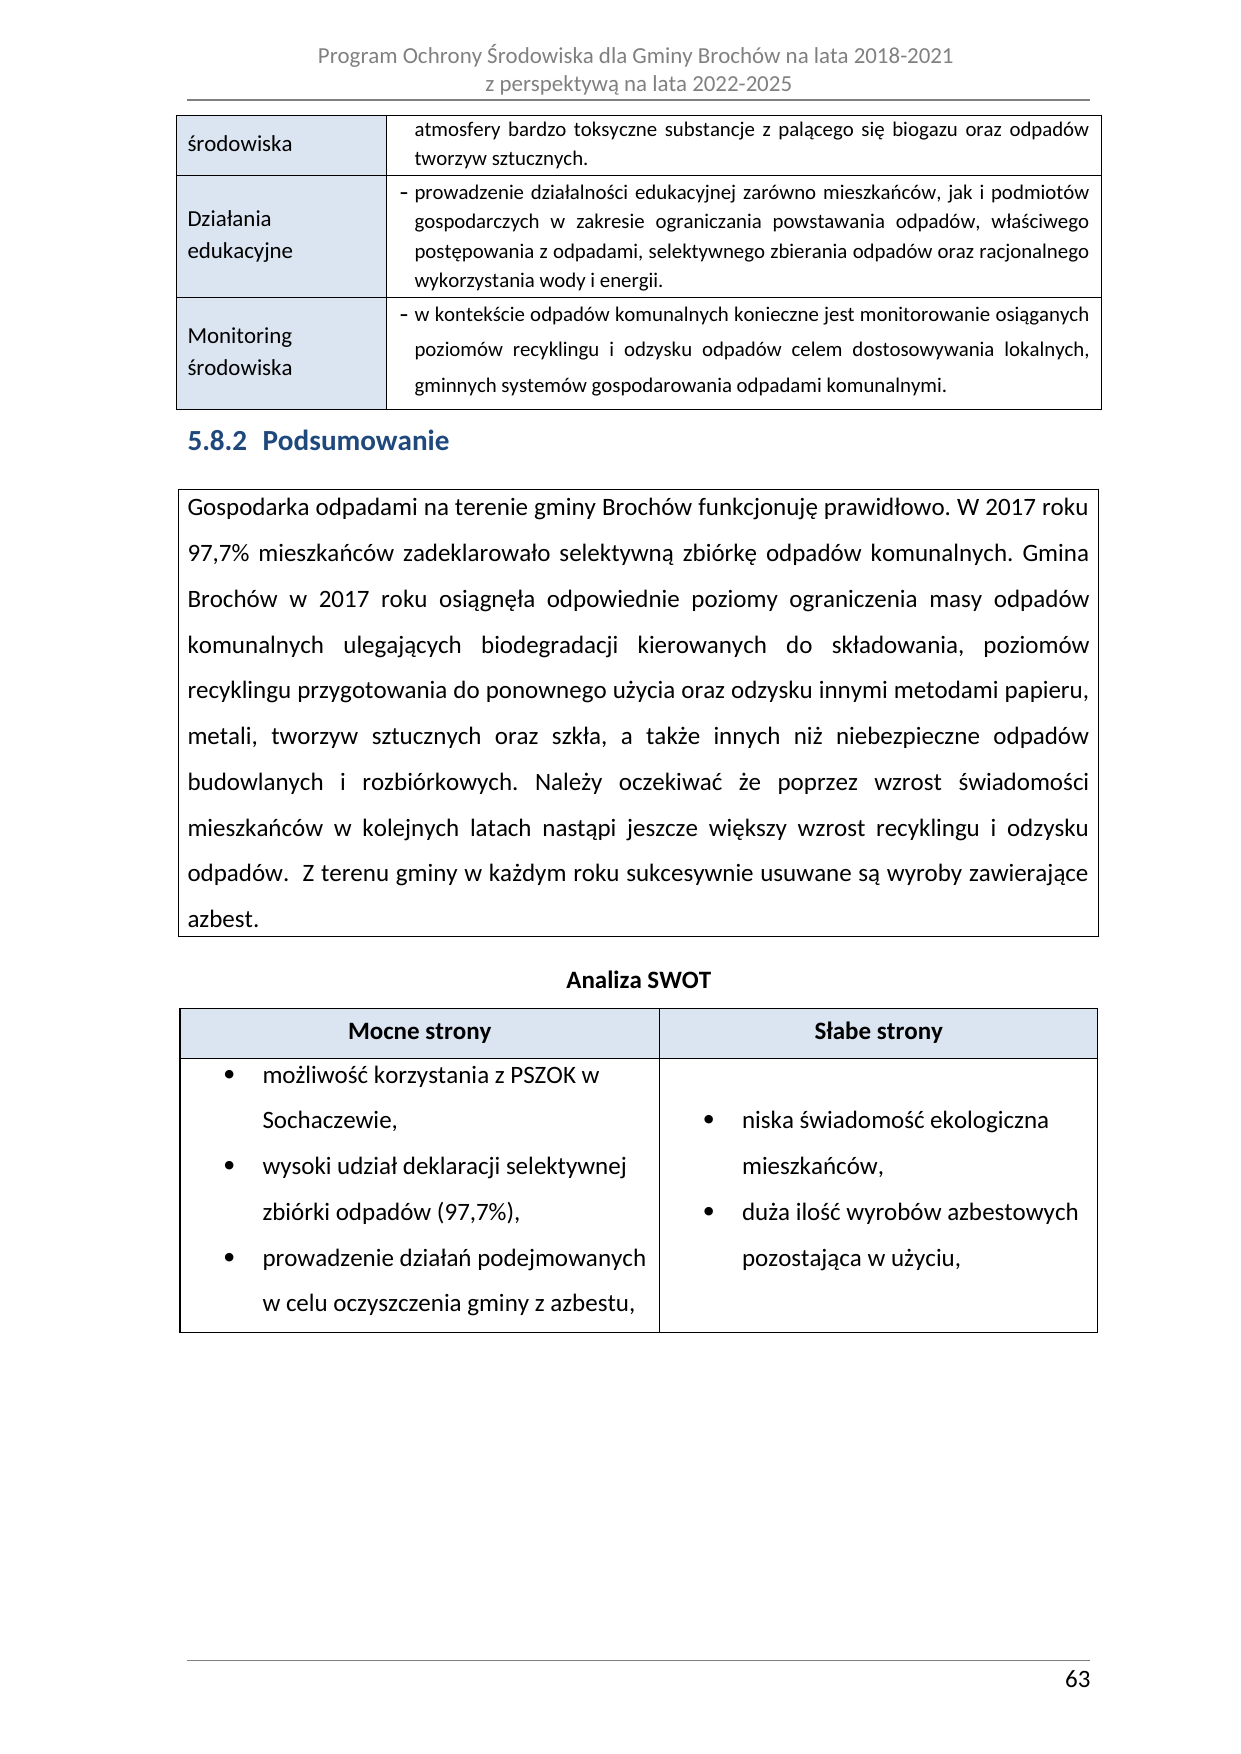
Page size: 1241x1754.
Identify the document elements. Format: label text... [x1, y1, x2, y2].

table_cell w kontekście odpadów komunalnych konieczne jest monitorowanie osiąganych poziomów recyklingu i odzysku odpadów celem dostosowywania lokalnych, gminnych systemów gospodarowania odpadami komunalnymi. [387, 298, 1101, 409]
table_cell prowadzenie działalności edukacyjnej zarówno mieszkańców, jak i podmiotów gospodarczych w zakresie ograniczania powstawania odpadów, właściwego postępowania z odpadami, selektywnego zbierania odpadów oraz racjonalnego wykorzystania wody i energii. [387, 176, 1101, 297]
table_cell Monitoring środowiska [177, 298, 386, 409]
text Gospodarka odpadami na terenie gminy Brochów funkcjonuję prawidłowo. W 2017 roku 97,7% mieszkańców zadeklarowało selektywną zbiórkę odpadów komunalnych. Gmina Brochów w 2017 roku osiągnęła odpowiednie poziomy ograniczenia masy odpadów komunalnych ulegających biodegradacji kierowanych do składowania, poziomów recyklingu przygotowania do ponownego użycia oraz odzysku innymi metodami papieru, metali, tworzyw sztucznych oraz szkła, a także innych niż niebezpieczne odpadów budowlanych i rozbiórkowych. Należy oczekiwać że poprzez wzrost świadomości mieszkańców w kolejnych latach nastąpi jeszcze większy wzrost recyklingu i odzysku odpadów. Z terenu gminy w każdym roku sukcesywnie usuwane są wyroby zawierające azbest. [179, 490, 1098, 936]
table_cell niska świadomość ekologiczna mieszkańców, duża ilość wyrobów azbestowych pozostająca w użyciu, [660, 1059, 1097, 1332]
subtitle Podsumowanie [187, 422, 1090, 458]
table_cell Działania edukacyjne [177, 176, 386, 297]
table_header Słabe strony [660, 1009, 1097, 1058]
table_cell Nadzwyczajne zagrożenia środowiska [177, 116, 386, 175]
text Analiza SWOT [187, 964, 1090, 995]
table_header Mocne strony [181, 1009, 659, 1058]
table_cell możliwość korzystania z PSZOK w Sochaczewie, wysoki udział deklaracji selektywnej zbiórki odpadów (97,7%), prowadzenie działań podejmowanych w celu oczyszczenia gminy z azbestu, [181, 1059, 659, 1332]
